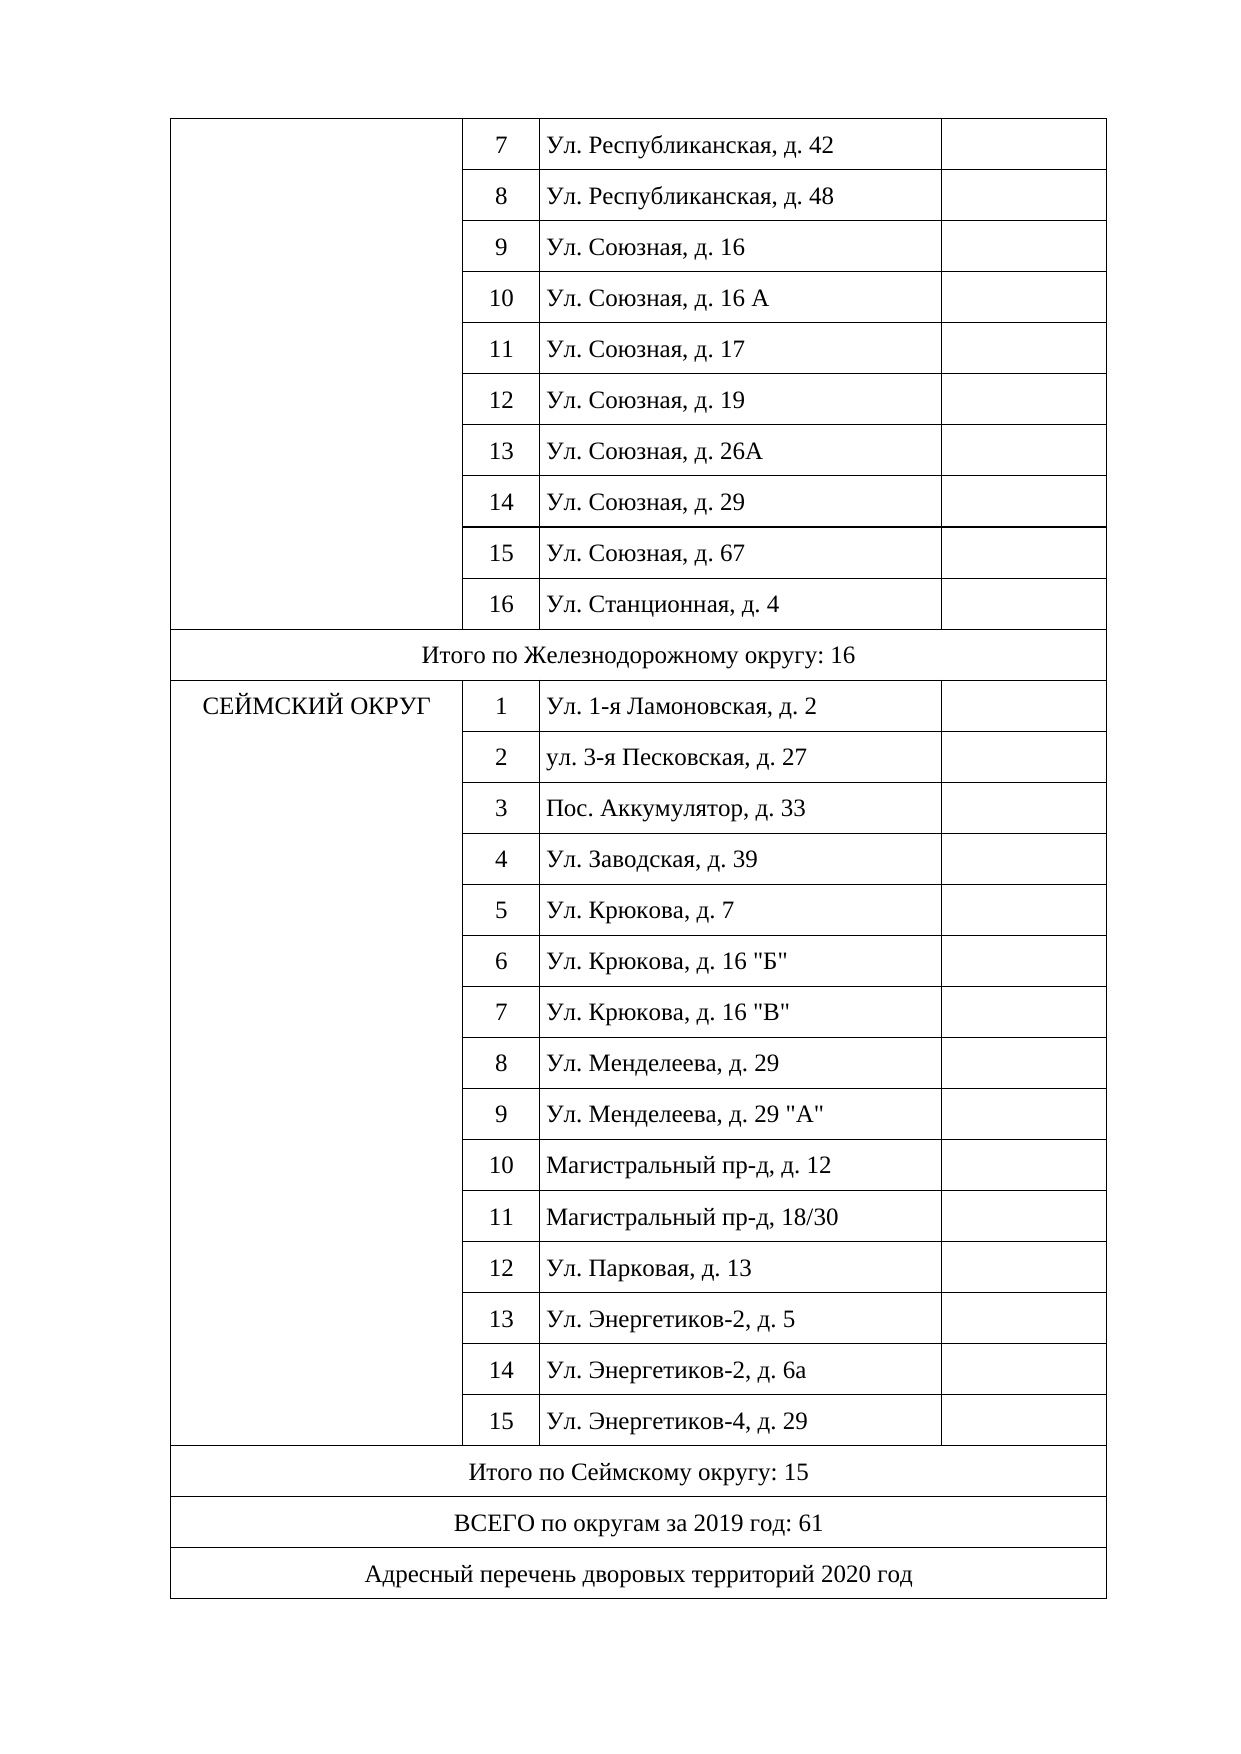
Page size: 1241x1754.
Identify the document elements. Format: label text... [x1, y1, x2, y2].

table_cell [942, 1395, 1106, 1445]
table_cell Магистральный пр-д, д. 12 [540, 1140, 941, 1190]
table_cell 8 [463, 1038, 539, 1088]
table_cell Ул. Энергетиков-2, д. 5 [540, 1293, 941, 1343]
table_cell 6 [463, 936, 539, 986]
table_cell 1 [463, 681, 539, 731]
table_cell [942, 936, 1106, 986]
table_cell Ул. 1-я Ламоновская, д. 2 [540, 681, 941, 731]
table_cell [942, 119, 1106, 169]
table_cell Ул. Станционная, д. 4 [540, 579, 941, 628]
table_cell Ул. Союзная, д. 67 [540, 528, 941, 577]
table_cell [942, 579, 1106, 628]
table_cell [942, 476, 1106, 526]
table_cell Пос. Аккумулятор, д. 33 [540, 783, 941, 833]
table_cell [942, 323, 1106, 373]
table_cell [942, 834, 1106, 884]
table_cell Ул. Союзная, д. 19 [540, 374, 941, 424]
table_cell Ул. Союзная, д. 29 [540, 476, 941, 526]
table_cell Ул. Заводская, д. 39 [540, 834, 941, 884]
table_cell [942, 221, 1106, 271]
table_cell [942, 1089, 1106, 1139]
table_cell 2 [463, 732, 539, 782]
table_cell [942, 374, 1106, 424]
table_cell Ул. Энергетиков-2, д. 6а [540, 1344, 941, 1394]
table_cell Ул. Менделеева, д. 29 "А" [540, 1089, 941, 1139]
table_cell 12 [463, 1242, 539, 1292]
table_cell 9 [463, 1089, 539, 1139]
table_cell Ул. Энергетиков-4, д. 29 [540, 1395, 941, 1445]
table_cell 11 [463, 1191, 539, 1241]
table_cell 15 [463, 1395, 539, 1445]
table_cell 8 [463, 170, 539, 220]
table_cell 11 [463, 323, 539, 373]
table_cell [942, 987, 1106, 1037]
table_cell 10 [463, 272, 539, 322]
table_cell [942, 783, 1106, 833]
table_cell 9 [463, 221, 539, 271]
table_cell СЕЙМСКИЙ ОКРУГ [171, 681, 462, 1445]
table_cell [942, 170, 1106, 220]
table_cell 10 [463, 1140, 539, 1190]
table_cell Ул. Менделеева, д. 29 [540, 1038, 941, 1088]
table_cell [942, 1191, 1106, 1241]
table_cell Ул. Крюкова, д. 7 [540, 885, 941, 935]
table_cell 14 [463, 476, 539, 526]
table_cell [942, 1293, 1106, 1343]
table_cell [942, 1242, 1106, 1292]
table_cell Ул. Парковая, д. 13 [540, 1242, 941, 1292]
table_cell 7 [463, 987, 539, 1037]
table_cell [942, 681, 1106, 731]
table_cell Ул. Союзная, д. 16 А [540, 272, 941, 322]
table_cell [942, 528, 1106, 577]
table_cell 12 [463, 374, 539, 424]
table_cell 13 [463, 425, 539, 475]
table_cell 14 [463, 1344, 539, 1394]
table_cell [942, 1140, 1106, 1190]
table_cell 16 [463, 579, 539, 628]
table_cell Ул. Республиканская, д. 42 [540, 119, 941, 169]
table_cell Ул. Крюкова, д. 16 "В" [540, 987, 941, 1037]
table_cell Ул. Крюкова, д. 16 "Б" [540, 936, 941, 986]
table_cell 7 [463, 119, 539, 169]
table_cell Итого по Сеймскому округу: 15 [171, 1446, 1106, 1496]
table_cell Ул. Союзная, д. 26А [540, 425, 941, 475]
table_cell [942, 732, 1106, 782]
table_cell [942, 1344, 1106, 1394]
table_cell Ул. Республиканская, д. 48 [540, 170, 941, 220]
table_cell [942, 885, 1106, 935]
table_cell 15 [463, 528, 539, 577]
table_cell Ул. Союзная, д. 16 [540, 221, 941, 271]
table_cell 3 [463, 783, 539, 833]
table_cell 4 [463, 834, 539, 884]
table_cell [942, 1038, 1106, 1088]
table_cell [942, 425, 1106, 475]
table_cell Адресный перечень дворовых территорий 2020 год [171, 1548, 1106, 1598]
table_cell [942, 272, 1106, 322]
table_cell ул. 3-я Песковская, д. 27 [540, 732, 941, 782]
table_cell Ул. Союзная, д. 17 [540, 323, 941, 373]
table_cell Магистральный пр-д, 18/30 [540, 1191, 941, 1241]
table_cell ВСЕГО по округам за 2019 год: 61 [171, 1497, 1106, 1547]
table_cell 5 [463, 885, 539, 935]
table_cell 13 [463, 1293, 539, 1343]
table_cell Итого по Железнодорожному округу: 16 [171, 630, 1106, 679]
